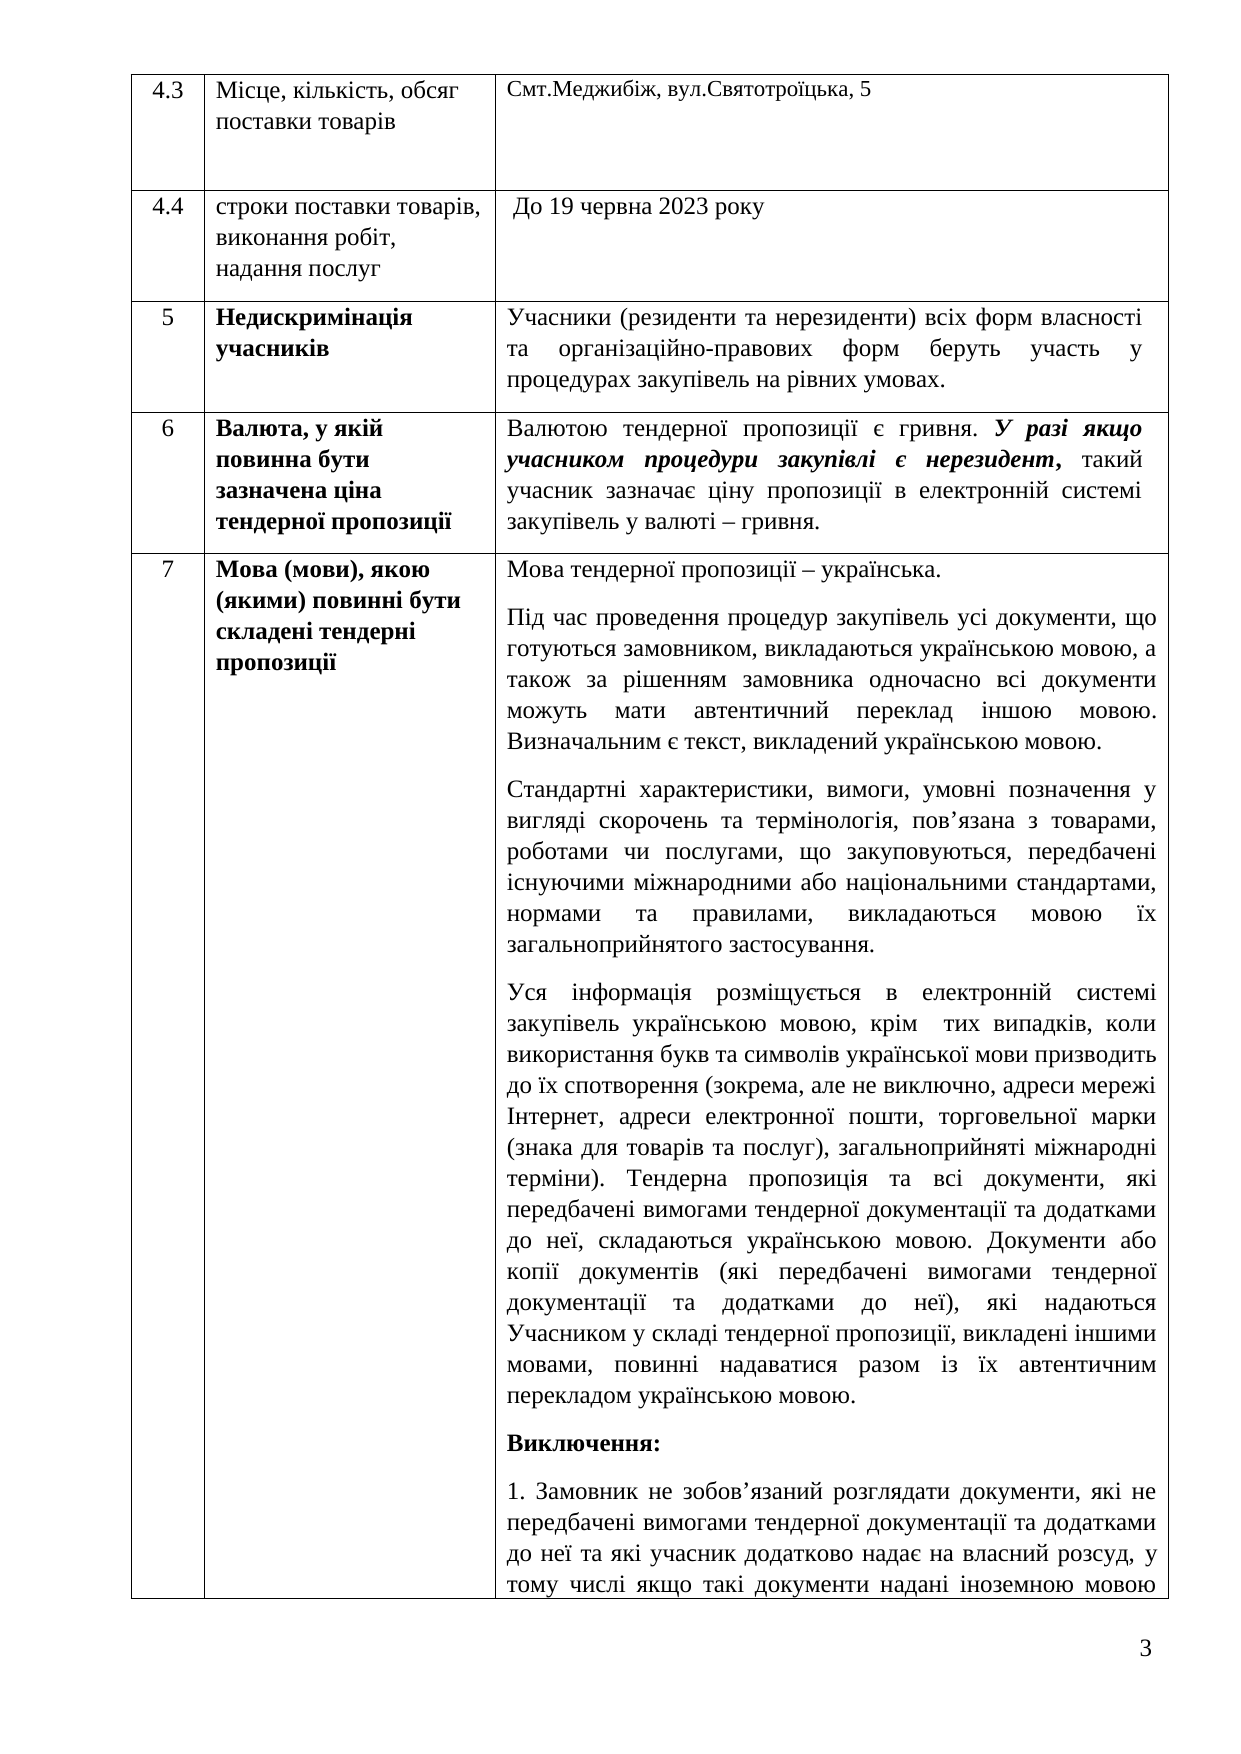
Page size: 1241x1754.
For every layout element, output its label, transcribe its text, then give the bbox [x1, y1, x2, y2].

table_cell Валютою тендерної пропозиції є гривня. У разі якщо учасником процедури закупівлі є нерезидент, такий учасник зазначає ціну пропозиції в електронній системі закупівель у валюті – гривня. [496, 413, 1168, 553]
table_cell строки поставки товарів, виконання робіт, надання послуг [205, 191, 495, 301]
table_cell 4.4 [132, 191, 204, 301]
table_cell 6 [132, 413, 204, 553]
table_cell До 19 червна 2023 року [496, 191, 1168, 301]
table_cell Смт.Меджибіж, вул.Святотроїцька, 5 [496, 75, 1168, 190]
table_cell 7 [132, 554, 204, 1598]
table_cell Учасники (резиденти та нерезиденти) всіх форм власності та організаційно-правових форм беруть участь у процедурах закупівель на рівних умовах. [496, 302, 1168, 412]
table_cell Валюта, у якій повинна бути зазначена ціна тендерної пропозиції [205, 413, 495, 553]
table_cell Недискримінація учасників [205, 302, 495, 412]
table_cell 5 [132, 302, 204, 412]
table_cell Місце, кількість, обсяг поставки товарів [205, 75, 495, 190]
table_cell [496, 554, 1168, 1598]
table_cell 4.3 [132, 75, 204, 190]
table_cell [205, 554, 495, 1598]
